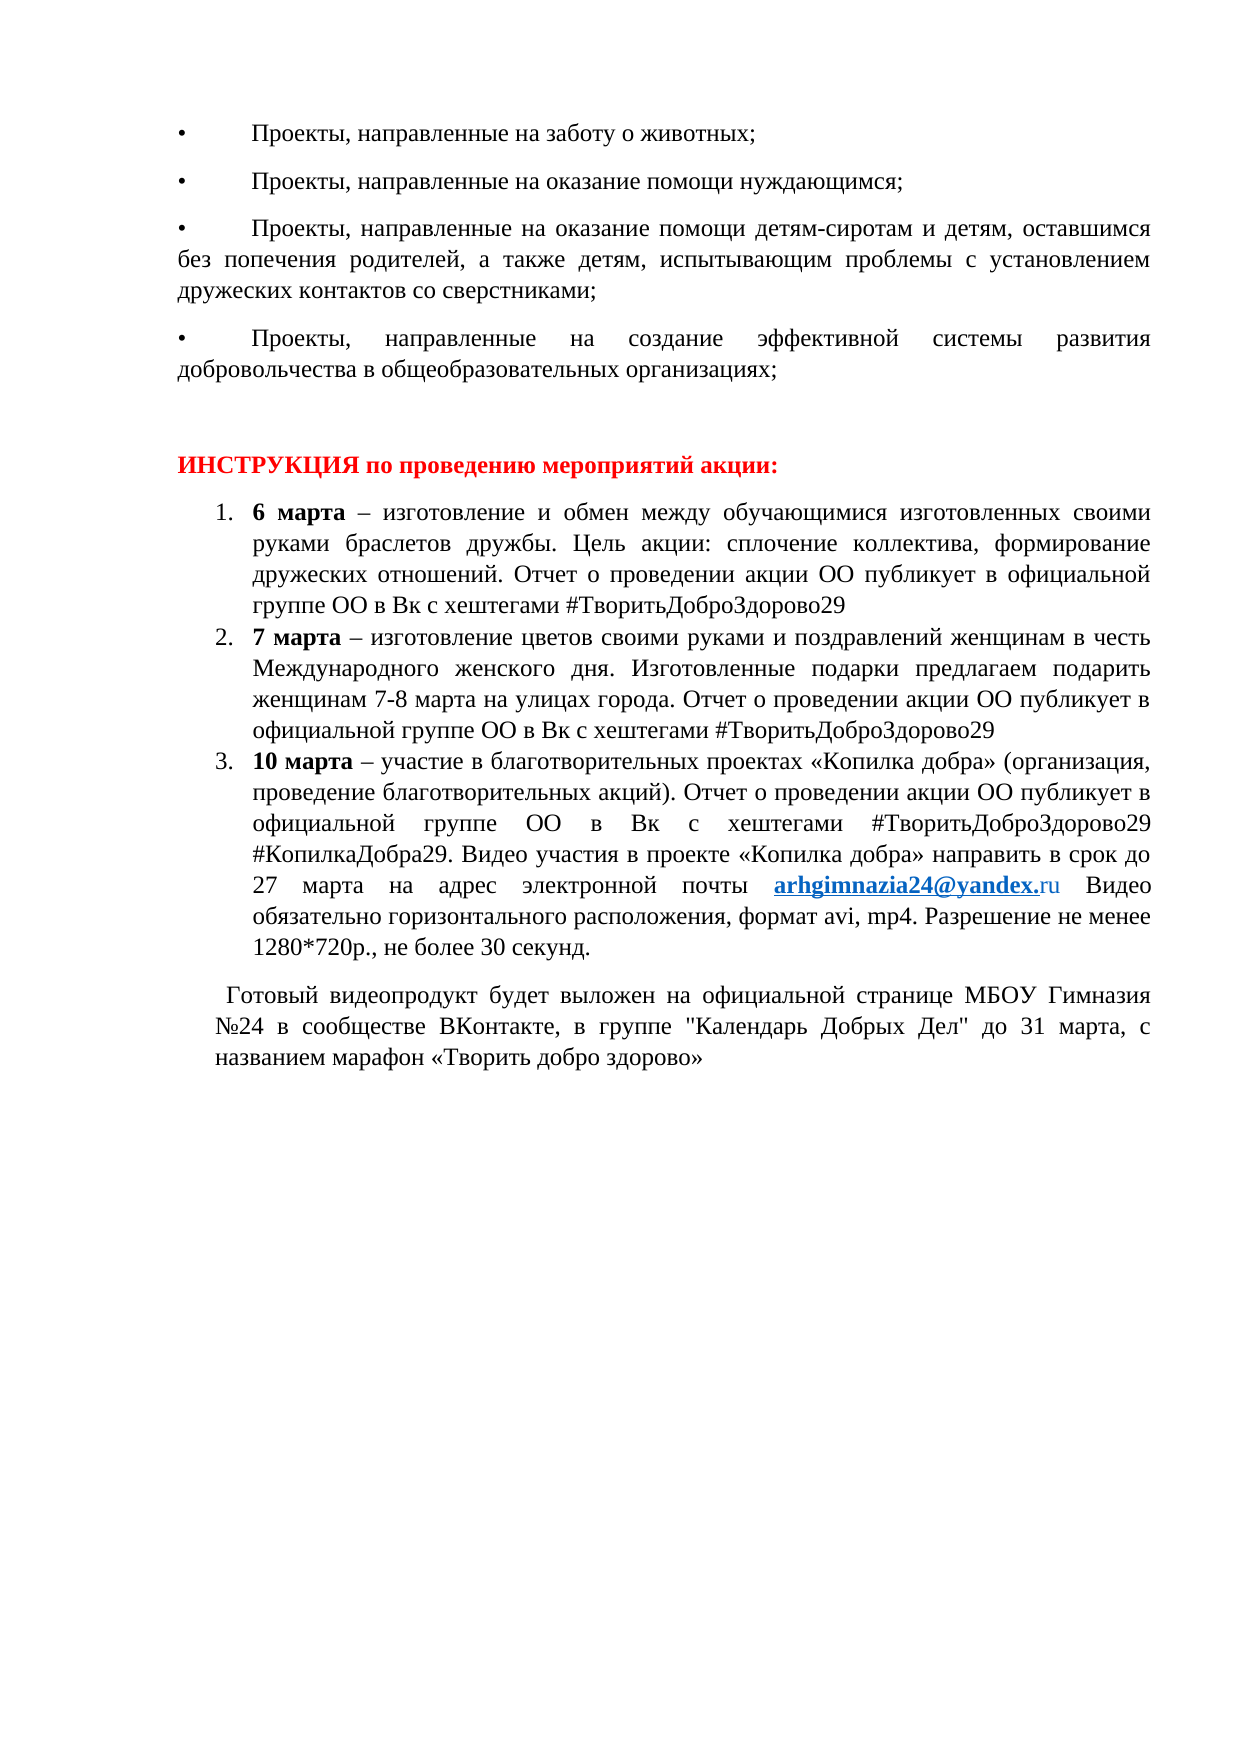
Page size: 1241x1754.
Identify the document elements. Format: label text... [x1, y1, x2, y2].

text • Проекты, направленные на создание эффективной системы развития добровольчества в общеобразовательных организациях; [177, 323, 1152, 383]
text • Проекты, направленные на оказание помощи нуждающимся; [177, 166, 1152, 194]
list 10 марта – участие в благотворительных проектах «Копилка добра» (организация, проведение благотворительных акций). Отчет о проведении акции ОО публикует в официальной группе ОО в Вк с хештегами #ТворитьДоброЗдорово29 #КопилкаДобра29. Видео участия в проекте «Копилка добра» направить в срок до 27 марта на адрес электронной почты arhgimnazia24@yandex.ru Видео обязательно горизонтального расположения, формат avi, mp4. Разрешение не менее 1280*720р., не более 30 секунд. [215, 746, 1152, 961]
text • Проекты, направленные на заботу о животных; [177, 118, 1152, 147]
text ИНСТРУКЦИЯ по проведению мероприятий акции: [177, 450, 1152, 478]
list 7 марта – изготовление цветов своими руками и поздравлений женщинам в честь Международного женского дня. Изготовленные подарки предлагаем подарить женщинам 7-8 марта на улицах города. Отчет о проведении акции ОО публикует в официальной группе ОО в Вк с хештегами #ТворитьДоброЗдорово29 [215, 622, 1152, 743]
text Готовый видеопродукт будет выложен на официальной странице МБОУ Гимназия №24 в сообществе ВКонтакте, в группе "Календарь Добрых Дел" до 31 марта, с названием марафон «Творить добро здорово» [215, 980, 1152, 1071]
text • Проекты, направленные на оказание помощи детям-сиротам и детям, оставшимся без попечения родителей, а также детям, испытывающим проблемы с установлением дружеских контактов со сверстниками; [177, 213, 1152, 304]
list 6 марта – изготовление и обмен между обучающимися изготовленных своими руками браслетов дружбы. Цель акции: сплочение коллектива, формирование дружеских отношений. Отчет о проведении акции ОО публикует в официальной группе ОО в Вк с хештегами #ТворитьДоброЗдорово29 [215, 497, 1152, 619]
